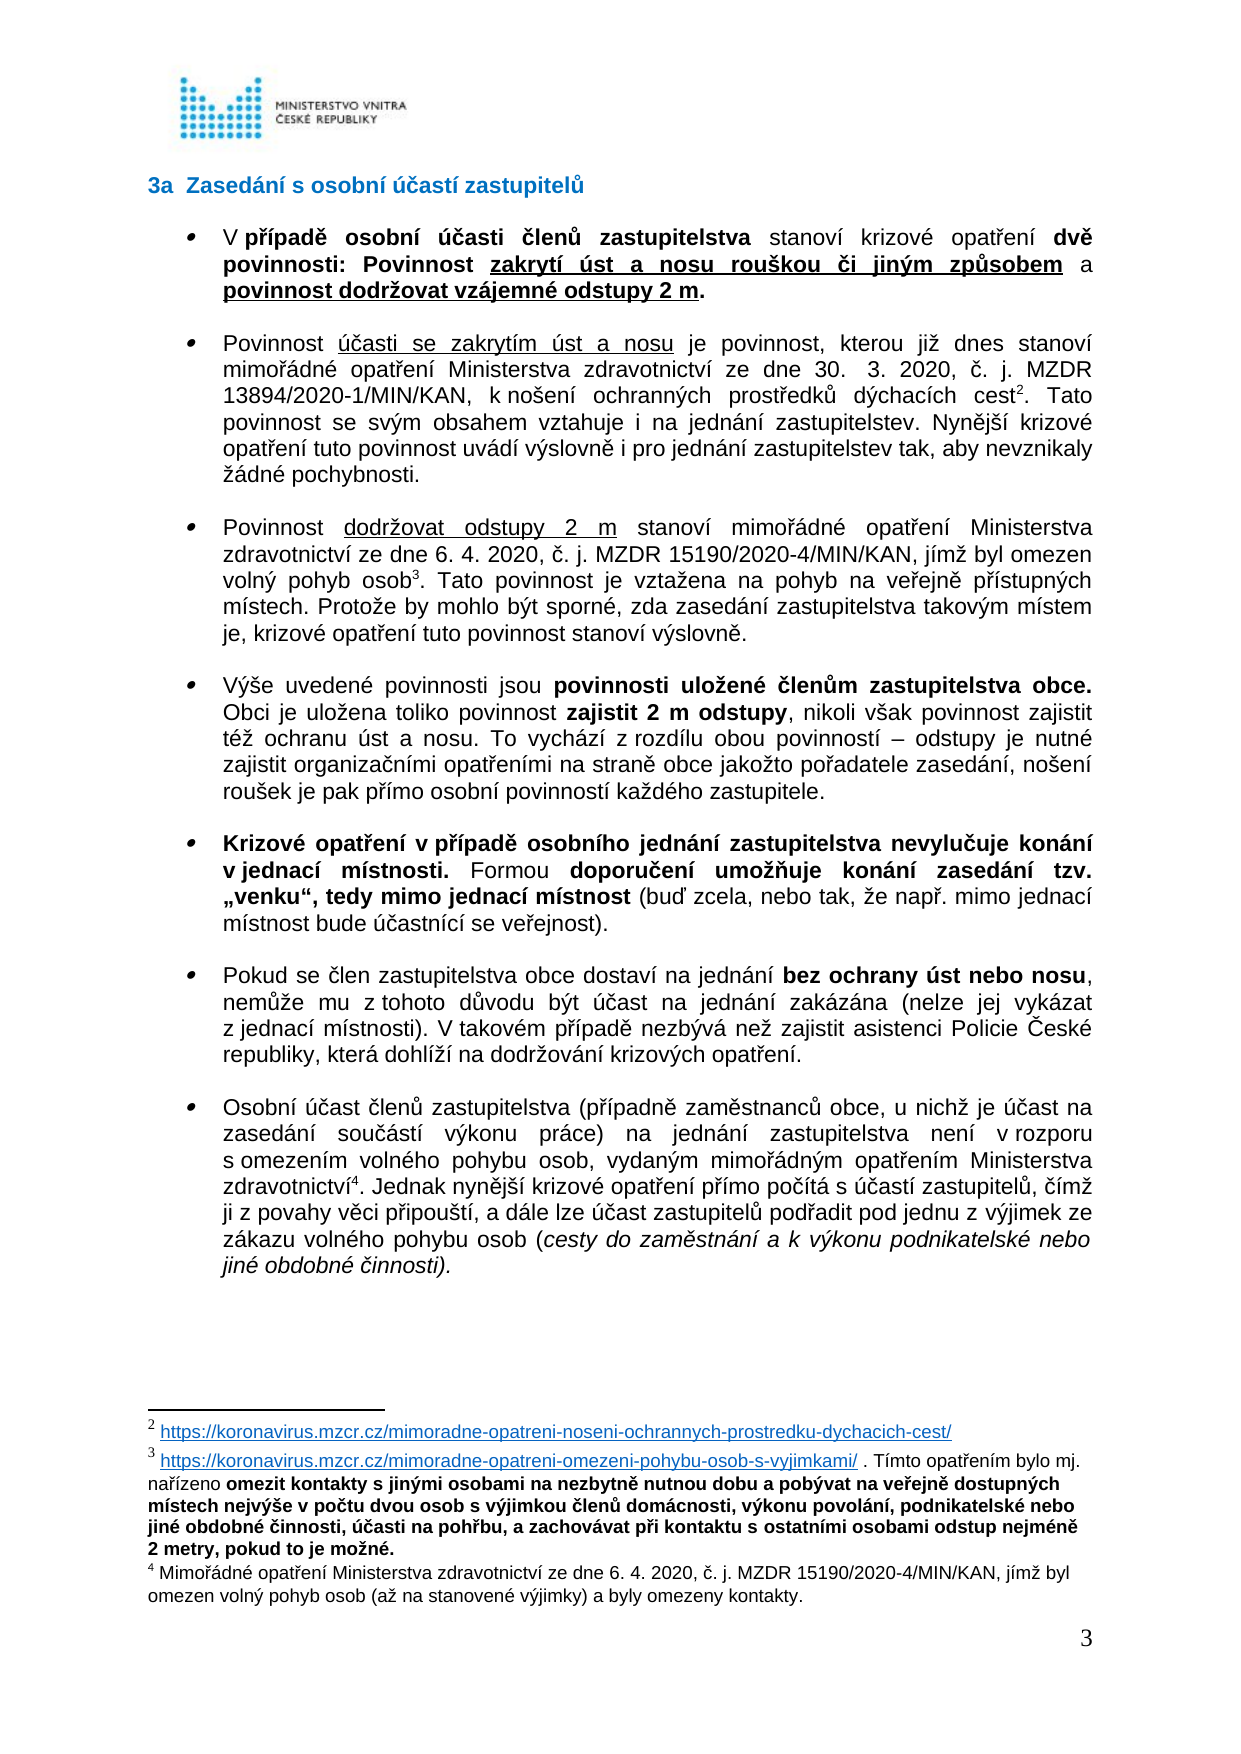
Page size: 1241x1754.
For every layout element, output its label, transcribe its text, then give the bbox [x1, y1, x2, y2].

list Pokud se člen zastupitelstva obce dostaví na jednání bez ochrany úst nebo nosu, nemůže mu z tohoto důvodu být účast na jednání zakázána (nelze jej vykázat z jednací místnosti). V takovém případě nezbývá než zajistit asistenci Policie České republiky, která dohlíží na dodržování krizových opatření. [185, 962, 1093, 1068]
text 3a Zasedání s osobní účastí zastupitelů [148, 172, 1093, 198]
picture [147, 44, 441, 172]
list Osobní účast členů zastupitelstva (případně zaměstnanců obce, u nichž je účast na zasedání součástí výkonu práce) na jednání zastupitelstva není v rozporu s omezením volného pohybu osob, vydaným mimořádným opatřením Ministerstva zdravotnictví. Jednak nynější krizové opatření přímo počítá s účastí zastupitelů, čímž ji z povahy věci připouští, a dále lze účast zastupitelů podřadit pod jednu z výjimek ze zákazu volného pohybu osob (cesty do zaměstnání a k výkonu podnikatelské nebo jiné obdobné činnosti). [185, 1094, 1093, 1278]
list Povinnost dodržovat odstupy 2 m stanoví mimořádné opatření Ministerstva zdravotnictví ze dne 6. 4. 2020, č. j. MZDR 15190/2020-4/MIN/KAN, jímž byl omezen volný pohyb osob. Tato povinnost je vztažena na pohyb na veřejně přístupných místech. Protože by mohlo být sporné, zda zasedání zastupitelstva takovým místem je, krizové opatření tuto povinnost stanoví výslovně. [185, 514, 1093, 646]
list V případě osobní účasti členů zastupitelstva stanoví krizové opatření dvě povinnosti: Povinnost zakrytí úst a nosu rouškou či jiným způsobem a povinnost dodržovat vzájemné odstupy 2 m. [185, 224, 1093, 303]
list Krizové opatření v případě osobního jednání zastupitelstva nevylučuje konání v jednací místnosti. Formou doporučení umožňuje konání zasedání tzv. „venku“, tedy mimo jednací místnost (buď zcela, nebo tak, že např. mimo jednací místnost bude účastnící se veřejnost). [185, 830, 1093, 936]
list Výše uvedené povinnosti jsou povinnosti uložené členům zastupitelstva obce. Obci je uložena toliko povinnost zajistit 2 m odstupy, nikoli však povinnost zajistit též ochranu úst a nosu. To vychází z rozdílu obou povinností – odstupy je nutné zajistit organizačními opatřeními na straně obce jakožto pořadatele zasedání, nošení roušek je pak přímo osobní povinností každého zastupitele. [185, 672, 1093, 804]
list Povinnost účasti se zakrytím úst a nosu je povinnost, kterou již dnes stanoví mimořádné opatření Ministerstva zdravotnictví ze dne 30. 3. 2020, č. j. MZDR 13894/2020-1/MIN/KAN, k nošení ochranných prostředků dýchacích cest. Tato povinnost se svým obsahem vztahuje i na jednání zastupitelstev. Nynější krizové opatření tuto povinnost uvádí výslovně i pro jednání zastupitelstev tak, aby nevznikaly žádné pochybnosti. [185, 330, 1093, 488]
